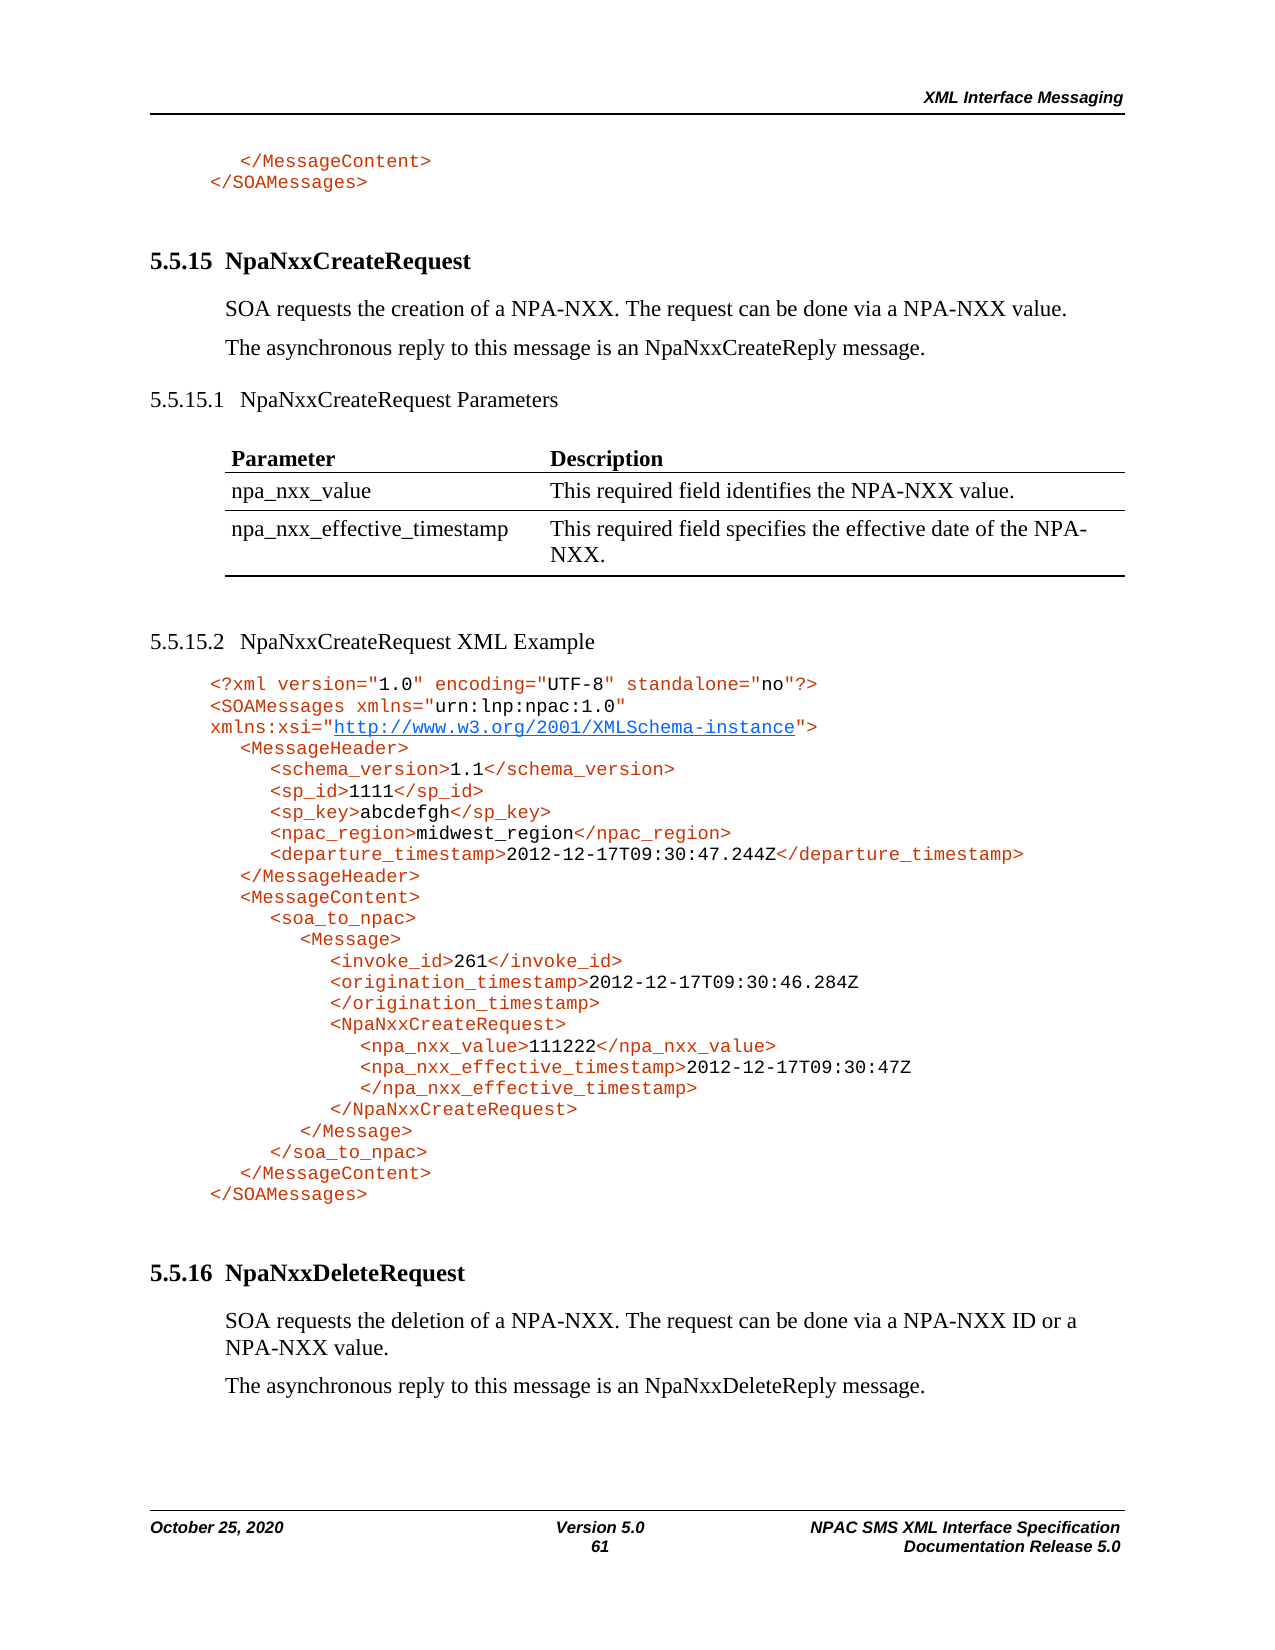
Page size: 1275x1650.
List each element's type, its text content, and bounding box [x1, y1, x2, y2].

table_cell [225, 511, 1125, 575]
text <departure_timestamp>2012-12-17T09:30:47.244Z</departure_timestamp> [270, 845, 1125, 866]
text </MessageContent> [240, 152, 1125, 173]
text </MessageHeader> [240, 866, 1125, 888]
text <NpaNxxCreateRequest> [330, 1015, 1125, 1036]
text </MessageContent> [240, 1164, 1125, 1185]
text <sp_id>1111</sp_id> [270, 781, 1125, 803]
text </Message> [300, 1121, 1125, 1143]
text SOA requests the creation of a NPA-NXX. The request can be done via a NPA-NXX value. [225, 295, 1125, 322]
text The asynchronous reply to this message is an NpaNxxCreateReply message. [225, 334, 1125, 361]
text <invoke_id>261</invoke_id> <origination_timestamp>2012-12-17T09:30:46.284Z </origination_timestamp> [330, 951, 1125, 1015]
text <npa_nxx_effective_timestamp>2012-12-17T09:30:47Z </npa_nxx_effective_timestamp> [360, 1058, 1125, 1100]
text <schema_version>1.1</schema_version> [270, 760, 1125, 781]
text </SOAMessages> [210, 1185, 1125, 1206]
text <npa_nxx_value>111222</npa_nxx_value> [360, 1036, 1125, 1058]
text <?xml version="1.0" encoding="UTF-8" standalone="no"?> [210, 675, 1125, 696]
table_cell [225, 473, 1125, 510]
text <MessageHeader> [240, 739, 1125, 760]
subtitle NpaNxxCreateRequest Parameters [150, 386, 1125, 412]
text <Message> [300, 930, 1125, 951]
text SOA requests the deletion of a NPA-NXX. The request can be done via a NPA-NXX ID or a NPA-NXX value. [225, 1307, 1125, 1360]
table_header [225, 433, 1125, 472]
text <soa_to_npac> [270, 909, 1125, 930]
subtitle NpaNxxCreateRequest [150, 246, 1125, 274]
text <MessageContent> [240, 888, 1125, 909]
text </soa_to_npac> [270, 1143, 1125, 1164]
text <npac_region>midwest_region</npac_region> [270, 824, 1125, 845]
subtitle NpaNxxDeleteRequest [150, 1258, 1125, 1286]
text </NpaNxxCreateRequest> [330, 1100, 1125, 1121]
text </SOAMessages> [210, 173, 1125, 194]
subtitle NpaNxxCreateRequest XML Example [150, 628, 1125, 654]
text <sp_key>abcdefgh</sp_key> [270, 803, 1125, 824]
text <SOAMessages xmlns="urn:lnp:npac:1.0" xmlns:xsi="http://www.w3.org/2001/XMLSchema-instance"> [210, 696, 1125, 739]
text The asynchronous reply to this message is an NpaNxxDeleteReply message. [225, 1372, 1125, 1399]
